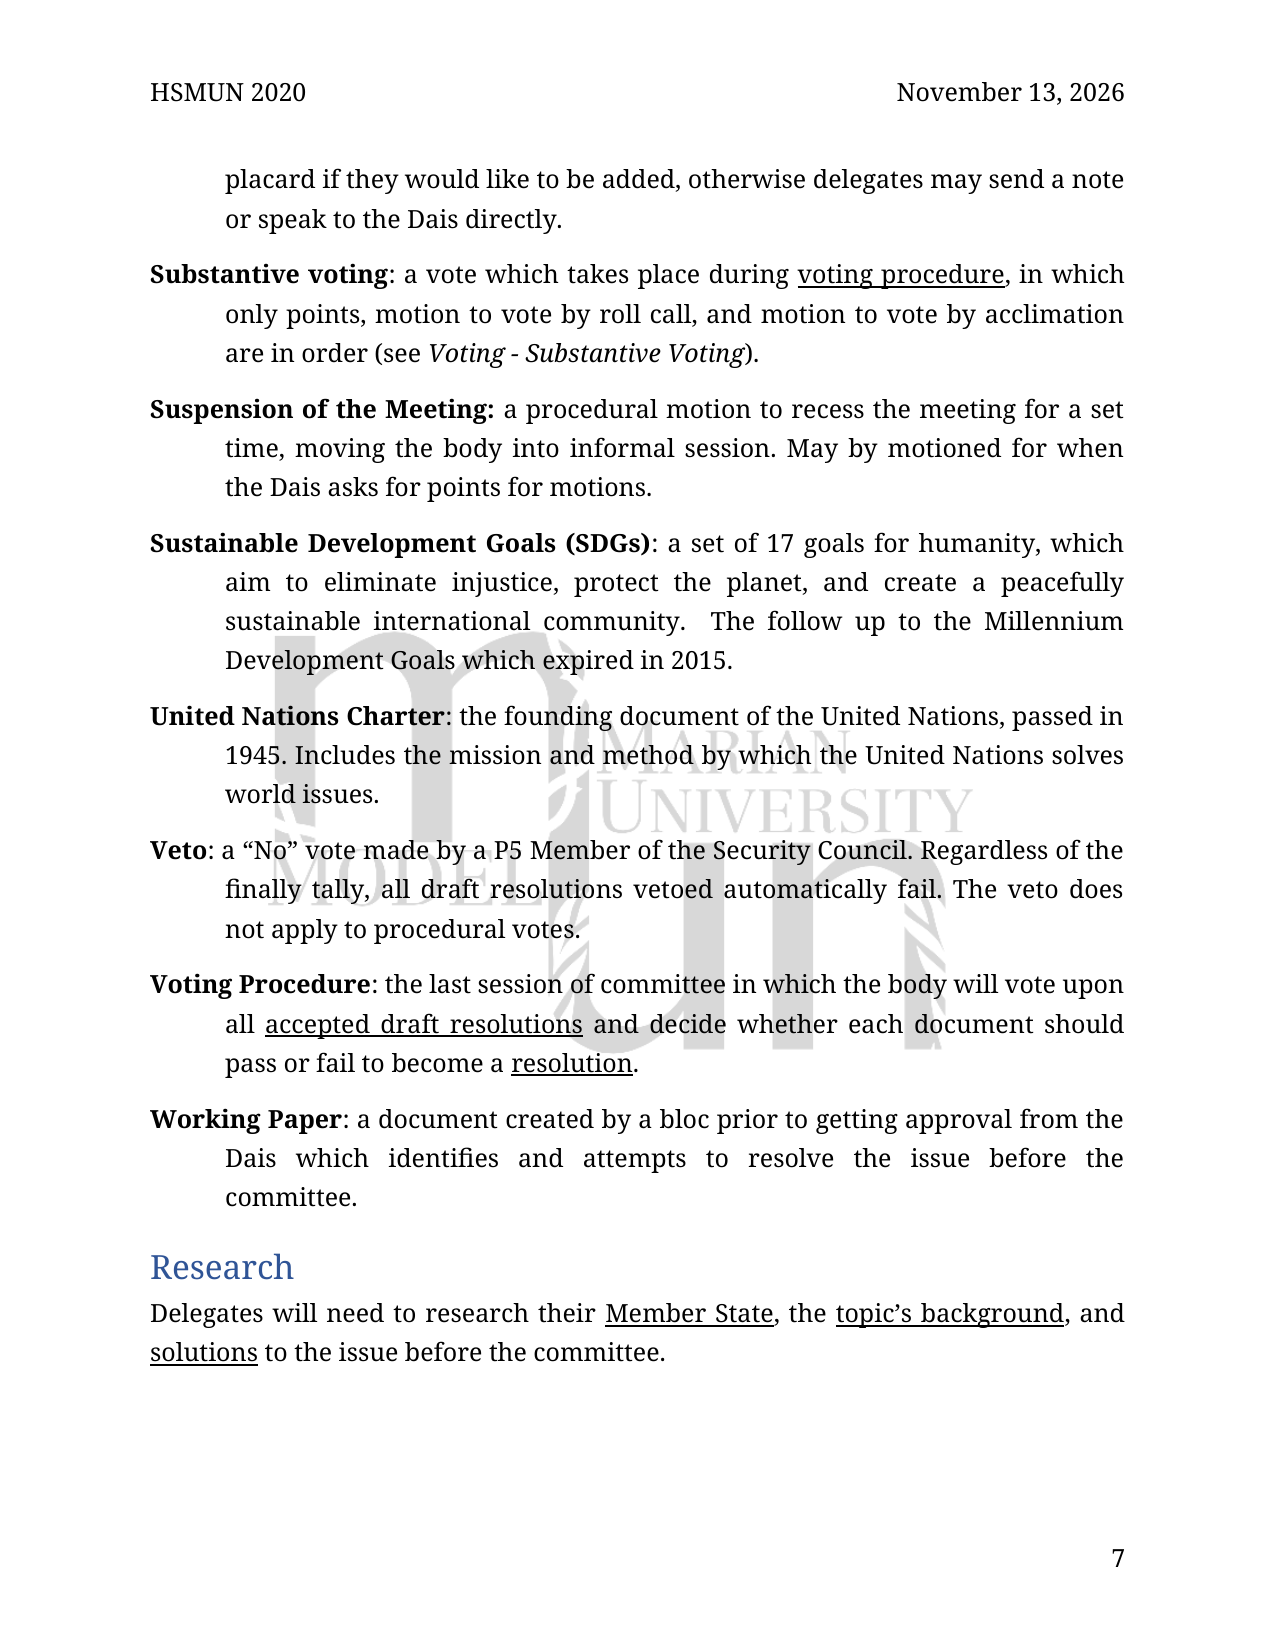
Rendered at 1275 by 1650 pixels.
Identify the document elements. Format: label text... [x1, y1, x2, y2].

text United Nations Charter: the founding document of the United Nations, passed in 1945. Includes the mission and method by which the United Nations solves world issues. [150, 699, 1125, 811]
text Delegates will need to research their Member State, the topic’s background, and solutions to the issue before the committee. [150, 1296, 1125, 1369]
text Sustainable Development Goals (SDGs): a set of 17 goals for humanity, which aim to eliminate injustice, protect the planet, and create a peacefully sustainable international community. The follow up to the Millennium Development Goals which expired in 2015. [150, 525, 1125, 677]
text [150, 162, 1125, 235]
text Suspension of the Meeting: a procedural motion to recess the meeting for a set time, moving the body into informal session. May by motioned for when the Dais asks for points for motions. [150, 391, 1125, 504]
text Veto: a “No” vote made by a P5 Member of the Security Council. Regardless of the finally tally, all draft resolutions vetoed automatically fail. The veto does not apply to procedural votes. [150, 833, 1125, 945]
text Voting Procedure: the last session of committee in which the body will vote upon all accepted draft resolutions and decide whether each document should pass or fail to become a resolution. [150, 967, 1125, 1079]
subtitle Research [150, 1244, 1125, 1289]
text Substantive voting: a vote which takes place during voting procedure, in which only points, motion to vote by roll call, and motion to vote by acclimation are in order (see Voting - Substantive Voting). [150, 257, 1125, 369]
text Working Paper: a document created by a bloc prior to getting approval from the Dais which identifies and attempts to resolve the issue before the committee. [150, 1101, 1125, 1214]
